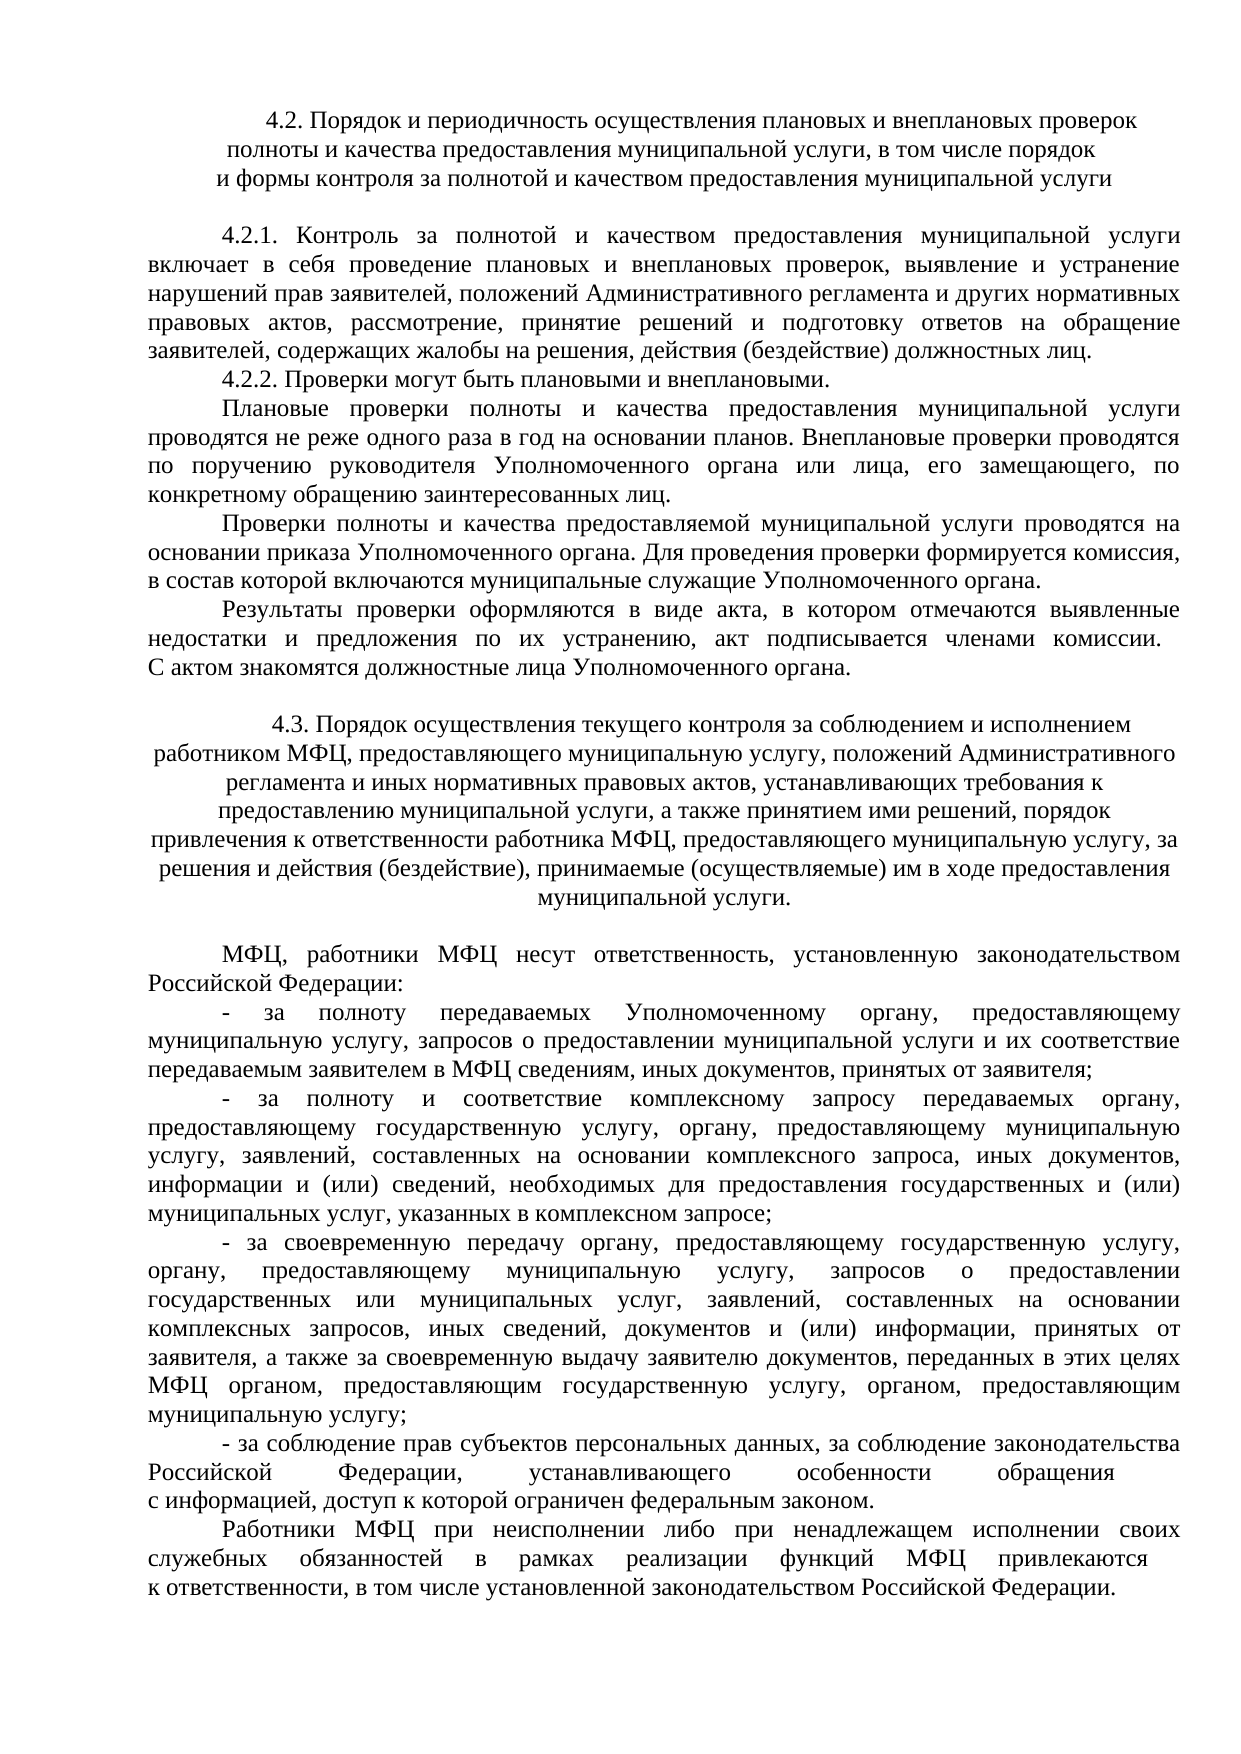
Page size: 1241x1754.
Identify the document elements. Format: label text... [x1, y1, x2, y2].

text Результаты проверки оформляются в виде акта, в котором отмечаются выявленные недостатки и предложения по их устранению, акт подписывается членами комиссии. С актом знакомятся должностные лица Уполномоченного органа. [148, 594, 1181, 681]
text МФЦ, работники МФЦ несут ответственность, установленную законодательством Российской Федерации: [148, 939, 1181, 997]
text 4.2. Порядок и периодичность осуществления плановых и внеплановых проверок полноты и качества предоставления муниципальной услуги, в том числе порядок и формы контроля за полнотой и качеством предоставления муниципальной услуги [148, 106, 1181, 192]
text - за полноту передаваемых Уполномоченному органу, предоставляющему муниципальную услугу, запросов о предоставлении муниципальной услуги и их соответствие передаваемым заявителем в МФЦ сведениям, иных документов, принятых от заявителя; [148, 997, 1181, 1083]
text 4.2.2. Проверки могут быть плановыми и внеплановыми. [148, 364, 1181, 393]
text - за полноту и соответствие комплексному запросу передаваемых органу, предоставляющему государственную услугу, органу, предоставляющему муниципальную услугу, заявлений, составленных на основании комплексного запроса, иных документов, информации и (или) сведений, необходимых для предоставления государственных и (или) муниципальных услуг, указанных в комплексном запросе; [148, 1083, 1181, 1227]
text - за соблюдение прав субъектов персональных данных, за соблюдение законодательства Российской Федерации, устанавливающего особенности обращения с информацией, доступ к которой ограничен федеральным законом. [148, 1428, 1181, 1514]
text Работники МФЦ при неисполнении либо при ненадлежащем исполнении своих служебных обязанностей в рамках реализации функций МФЦ привлекаются к ответственности, в том числе установленной законодательством Российской Федерации. [148, 1514, 1181, 1601]
text 4.2.1. Контроль за полнотой и качеством предоставления муниципальной услуги включает в себя проведение плановых и внеплановых проверок, выявление и устранение нарушений прав заявителей, положений Административного регламента и других нормативных правовых актов, рассмотрение, принятие решений и подготовку ответов на обращение заявителей, содержащих жалобы на решения, действия (бездействие) должностных лиц. [148, 221, 1181, 364]
text - за своевременную передачу органу, предоставляющему государственную услугу, органу, предоставляющему муниципальную услугу, запросов о предоставлении государственных или муниципальных услуг, заявлений, составленных на основании комплексных запросов, иных сведений, документов и (или) информации, принятых от заявителя, а также за своевременную выдачу заявителю документов, переданных в этих целях МФЦ органом, предоставляющим государственную услугу, органом, предоставляющим муниципальную услугу; [148, 1227, 1181, 1428]
text Плановые проверки полноты и качества предоставления муниципальной услуги проводятся не реже одного раза в год на основании планов. Внеплановые проверки проводятся по поручению руководителя Уполномоченного органа или лица, его замещающего, по конкретному обращению заинтересованных лиц. [148, 393, 1181, 508]
text Проверки полноты и качества предоставляемой муниципальной услуги проводятся на основании приказа Уполномоченного органа. Для проведения проверки формируется комиссия, в состав которой включаются муниципальные служащие Уполномоченного органа. [148, 508, 1181, 594]
text 4.3. Порядок осуществления текущего контроля за соблюдением и исполнением работником МФЦ, предоставляющего муниципальную услугу, положений Административного регламента и иных нормативных правовых актов, устанавливающих требования к предоставлению муниципальной услуги, а также принятием ими решений, порядок привлечения к ответственности работника МФЦ, предоставляющего муниципальную услугу, за решения и действия (бездействие), принимаемые (осуществляемые) им в ходе предоставления муниципальной услуги. [148, 709, 1181, 911]
